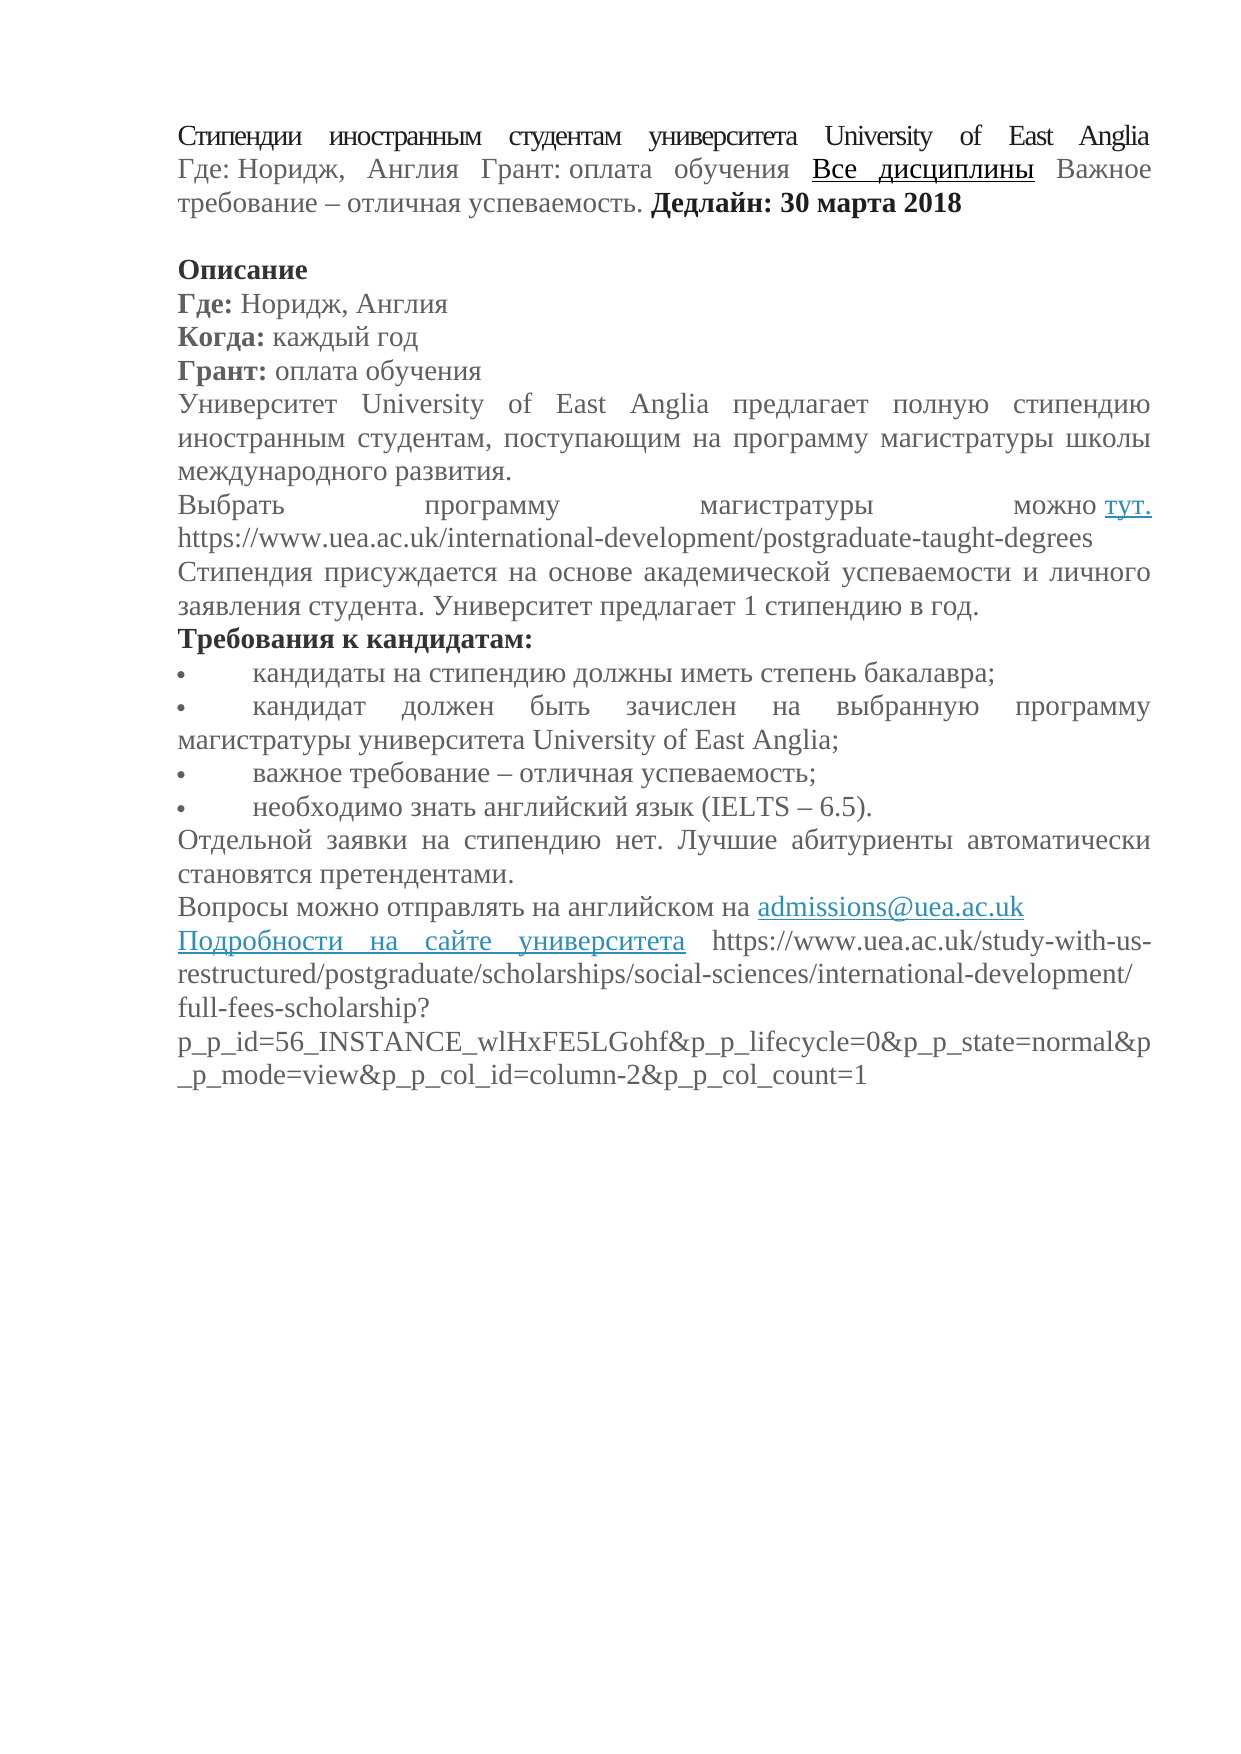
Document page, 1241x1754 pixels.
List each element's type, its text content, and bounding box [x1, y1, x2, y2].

text Университет University of East Anglia предлагает полную стипендию иностранным студентам, поступающим на программу магистратуры школы международного развития. [177, 386, 1152, 487]
text Отдельной заявки на стипендию нет. Лучшие абитуриенты автоматически становятся претендентами. [177, 822, 1152, 889]
list кандидаты на стипендию должны иметь степень бакалавра; [177, 655, 1152, 688]
text Описание [177, 252, 1152, 286]
text Вопросы можно отправлять на английском на admissions@uea.ac.uk [177, 889, 1152, 923]
text Стипендия присуждается на основе академической успеваемости и личного заявления студента. Университет предлагает 1 стипендию в год. [177, 554, 1152, 621]
text Когда: каждый год [177, 319, 1152, 353]
list кандидат должен быть зачислен на выбранную программу магистратуры университета University of East Anglia; [177, 688, 1152, 755]
text Стипендии иностранным студентам университета University of East Anglia Где: Норидж, Англия Грант: оплата обучения Все дисциплины Важное требование – отличная успеваемость. Дедлайн: 30 марта 2018 [177, 118, 1152, 219]
text Где: Норидж, Англия [177, 286, 1152, 319]
text Выбрать программу магистратуры можно тут. https://www.uea.ac.uk/international-development/postgraduate-taught-degrees [177, 487, 1152, 554]
text Подробности на сайте университета https://www.uea.ac.uk/study-with-us-restructured/postgraduate/scholarships/social-sciences/international-development/full-fees-scholarship?p_p_id=56_INSTANCE_wlHxFE5LGohf&p_p_lifecycle=0&p_p_state=normal&p_p_mode=view&p_p_col_id=column-2&p_p_col_count=1 [177, 923, 1152, 1091]
list важное требование – отличная успеваемость; [177, 755, 1152, 789]
text Требования к кандидатам: [177, 621, 1152, 655]
list необходимо знать английский язык (IELTS – 6.5). [177, 789, 1152, 822]
text Грант: оплата обучения [177, 353, 1152, 386]
